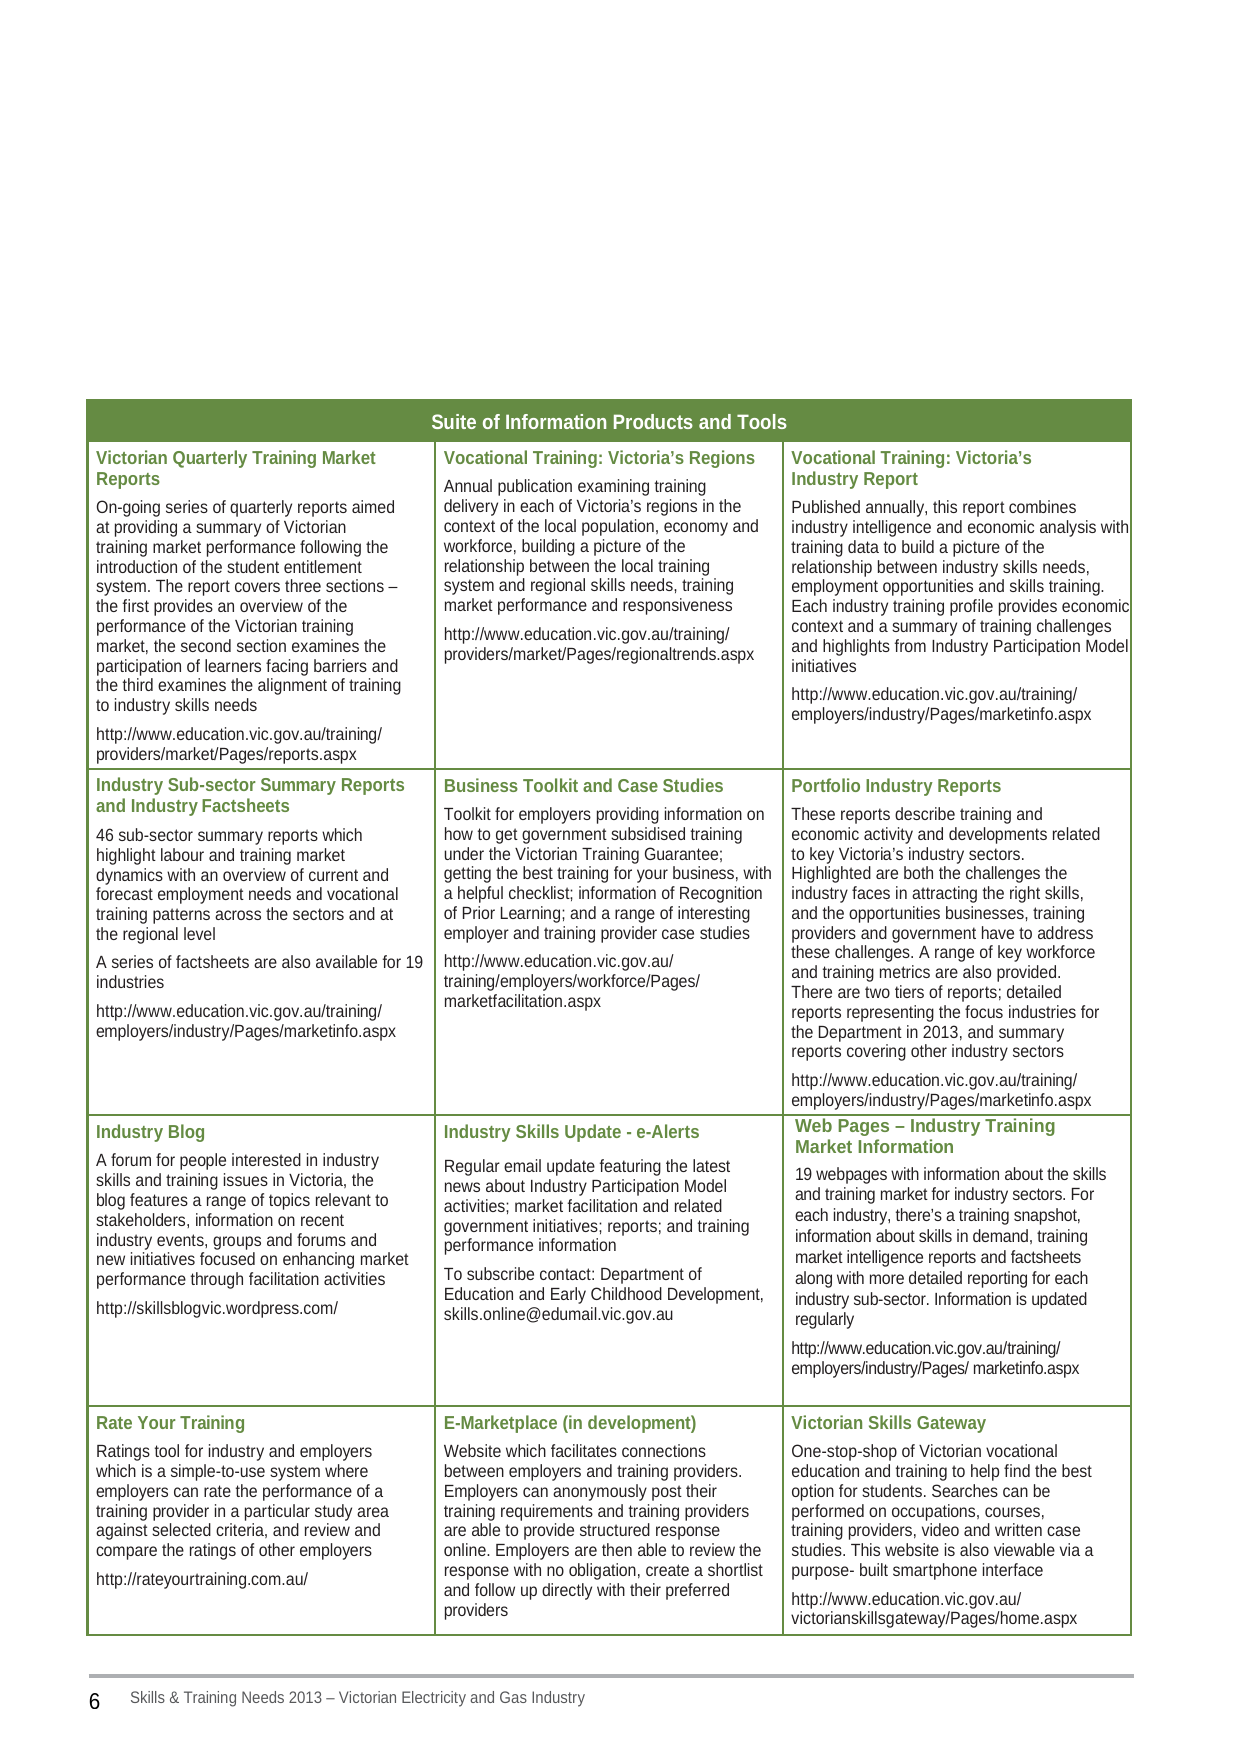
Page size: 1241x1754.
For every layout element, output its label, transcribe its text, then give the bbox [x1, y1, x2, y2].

table_cell Industry Blog A forum for people interested in industry skills and training issues in Victoria, the blog features a range of topics relevant to stakeholders, information on recent industry events, groups and forums and new initiatives focused on enhancing market performance through facilitation activities http://skillsblogvic.wordpress.com/ [89, 1116, 434, 1404]
table_cell Web Pages – Industry Training Market Information 19 webpages with information about the skills and training market for industry sectors. For each industry, there’s a training snapshot, information about skills in demand, training market intelligence reports and factsheets along with more detailed reporting for each industry sub-sector. Information is updated regularly http://www.education.vic.gov.au/training/employers/industry/Pages/ marketinfo.aspx [784, 1116, 1130, 1404]
table_cell Industry Skills Update - e-Alerts Regular email update featuring the latest news about Industry Participation Model activities; market facilitation and related government initiatives; reports; and training performance information To subscribe contact: Department of Education and Early Childhood Development, skills.online@edumail.vic.gov.au [436, 1116, 782, 1404]
table_cell Portfolio Industry Reports These reports describe training and economic activity and developments related to key Victoria’s industry sectors. Highlighted are both the challenges the industry faces in attracting the right skills, and the opportunities businesses, training providers and government have to address these challenges. A range of key workforce and training metrics are also provided. There are two tiers of reports; detailed reports representing the focus industries for the Department in 2013, and summary reports covering other industry sectors http://www.education.vic.gov.au/training/ employers/industry/Pages/marketinfo.aspx [784, 770, 1130, 1114]
table_cell Rate Your Training Ratings tool for industry and employers which is a simple-to-use system where employers can rate the performance of a training provider in a particular study area against selected criteria, and review and compare the ratings of other employers http://rateyourtraining.com.au/ [89, 1407, 434, 1634]
table_cell Industry Sub-sector Summary Reports and Industry Factsheets 46 sub-sector summary reports which highlight labour and training market dynamics with an overview of current and forecast employment needs and vocational training patterns across the sectors and at the regional level A series of factsheets are also available for 19 industries http://www.education.vic.gov.au/training/ employers/industry/Pages/marketinfo.aspx [89, 770, 434, 1114]
table_cell E-Marketplace (in development) Website which facilitates connections between employers and training providers. Employers can anonymously post their training requirements and training providers are able to provide structured response online. Employers are then able to review the response with no obligation, create a shortlist and follow up directly with their preferred providers [436, 1407, 782, 1634]
table_cell Victorian Quarterly Training Market Reports On-going series of quarterly reports aimed at providing a summary of Victorian training market performance following the introduction of the student entitlement system. The report covers three sections – the first provides an overview of the performance of the Victorian training market, the second section examines the participation of learners facing barriers and the third examines the alignment of training to industry skills needs http://www.education.vic.gov.au/training/ providers/market/Pages/reports.aspx [89, 442, 434, 767]
table_cell Victorian Skills Gateway One-stop-shop of Victorian vocational education and training to help find the best option for students. Searches can be performed on occupations, courses, training providers, video and written case studies. This website is also viewable via a purpose- built smartphone interface http://www.education.vic.gov.au/ victorianskillsgateway/Pages/home.aspx [784, 1407, 1130, 1634]
table_header Suite of Information Products and Tools [89, 401, 1130, 440]
table_cell Vocational Training: Victoria’s Industry Report Published annually, this report combines industry intelligence and economic analysis with training data to build a picture of the relationship between industry skills needs, employment opportunities and skills training. Each industry training profile provides economic context and a summary of training challenges and highlights from Industry Participation Model initiatives http://www.education.vic.gov.au/training/ employers/industry/Pages/marketinfo.aspx [784, 442, 1130, 767]
table_cell Business Toolkit and Case Studies Toolkit for employers providing information on how to get government subsidised training under the Victorian Training Guarantee; getting the best training for your business, with a helpful checklist; information of Recognition of Prior Learning; and a range of interesting employer and training provider case studies http://www.education.vic.gov.au/ training/employers/workforce/Pages/ marketfacilitation.aspx [436, 770, 782, 1114]
table_cell Vocational Training: Victoria’s Regions Annual publication examining training delivery in each of Victoria’s regions in the context of the local population, economy and workforce, building a picture of the relationship between the local training system and regional skills needs, training market performance and responsiveness http://www.education.vic.gov.au/training/ providers/market/Pages/regionaltrends.aspx [436, 442, 782, 767]
